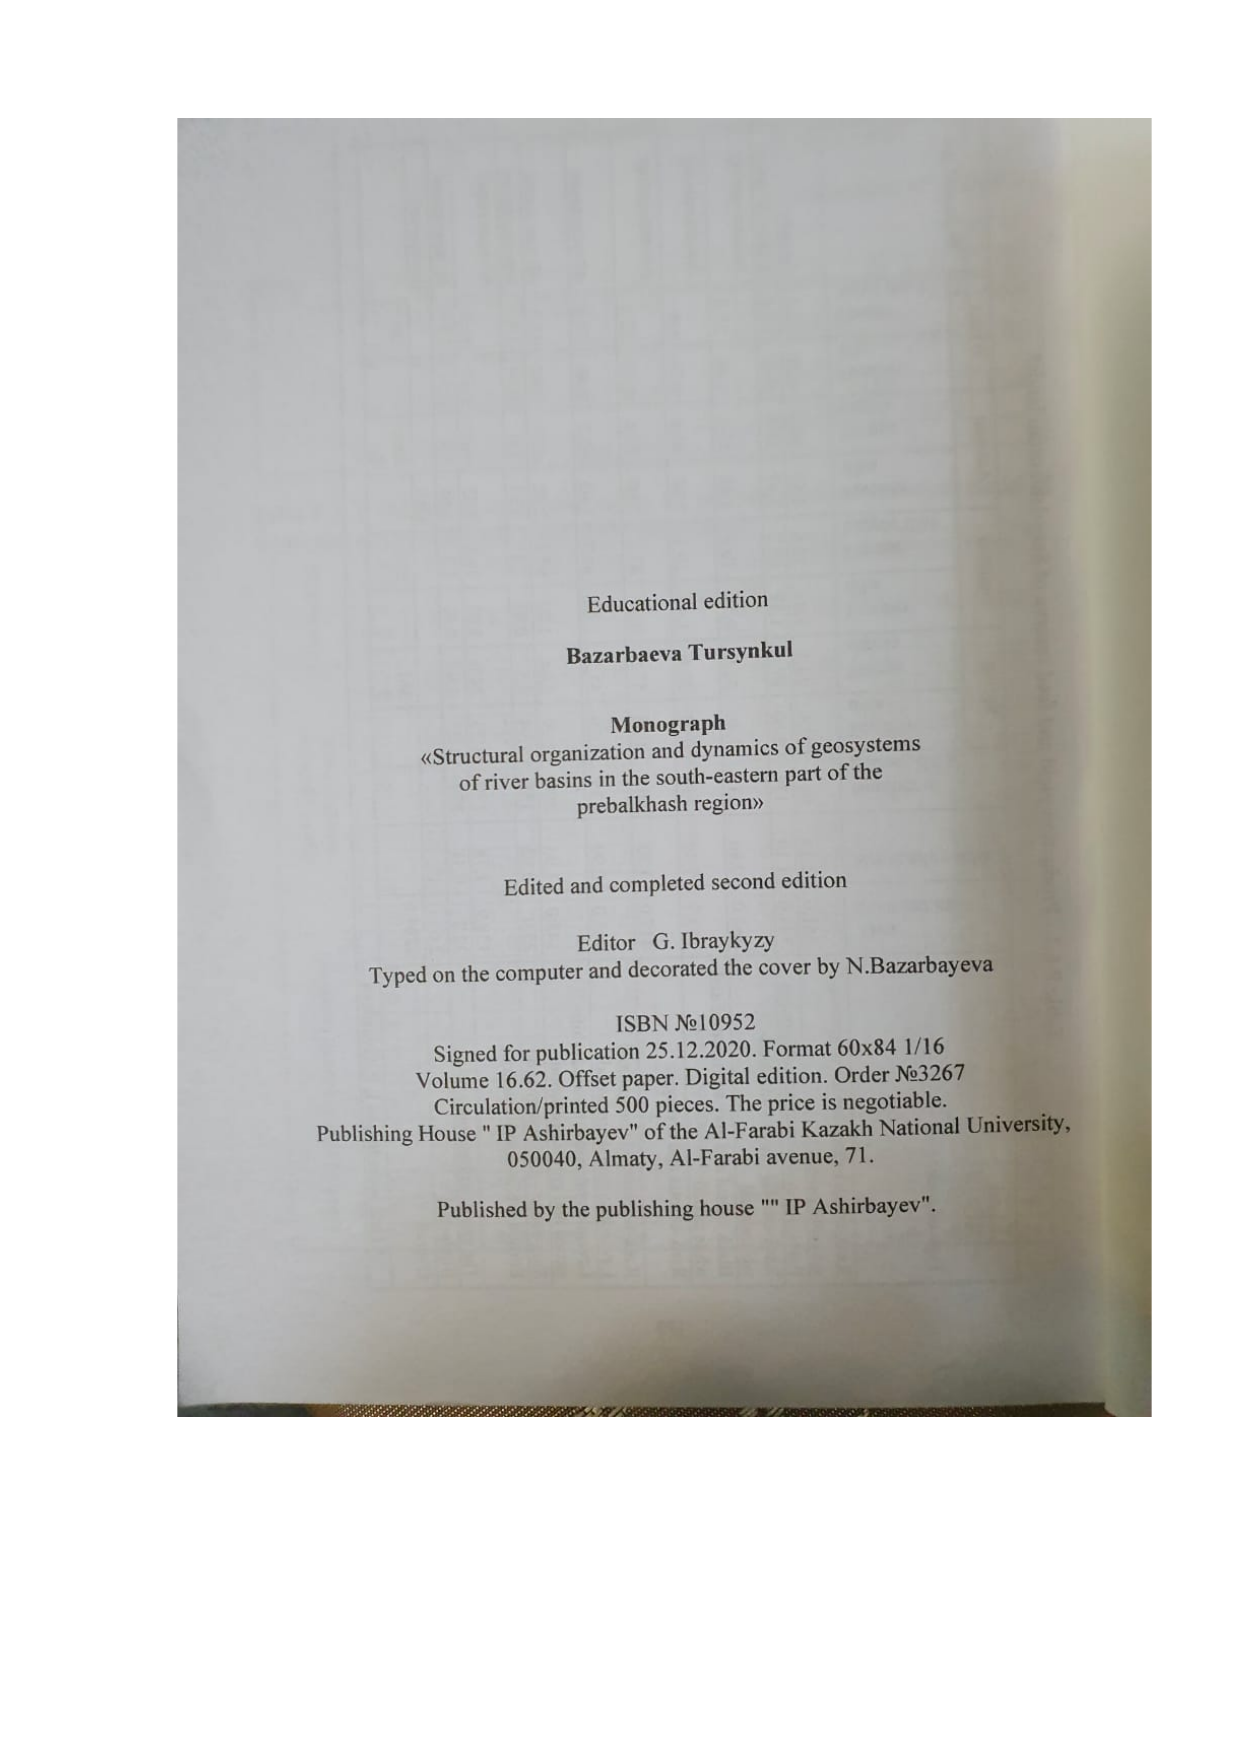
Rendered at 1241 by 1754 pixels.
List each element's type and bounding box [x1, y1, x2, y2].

picture [177, 118, 1152, 1417]
